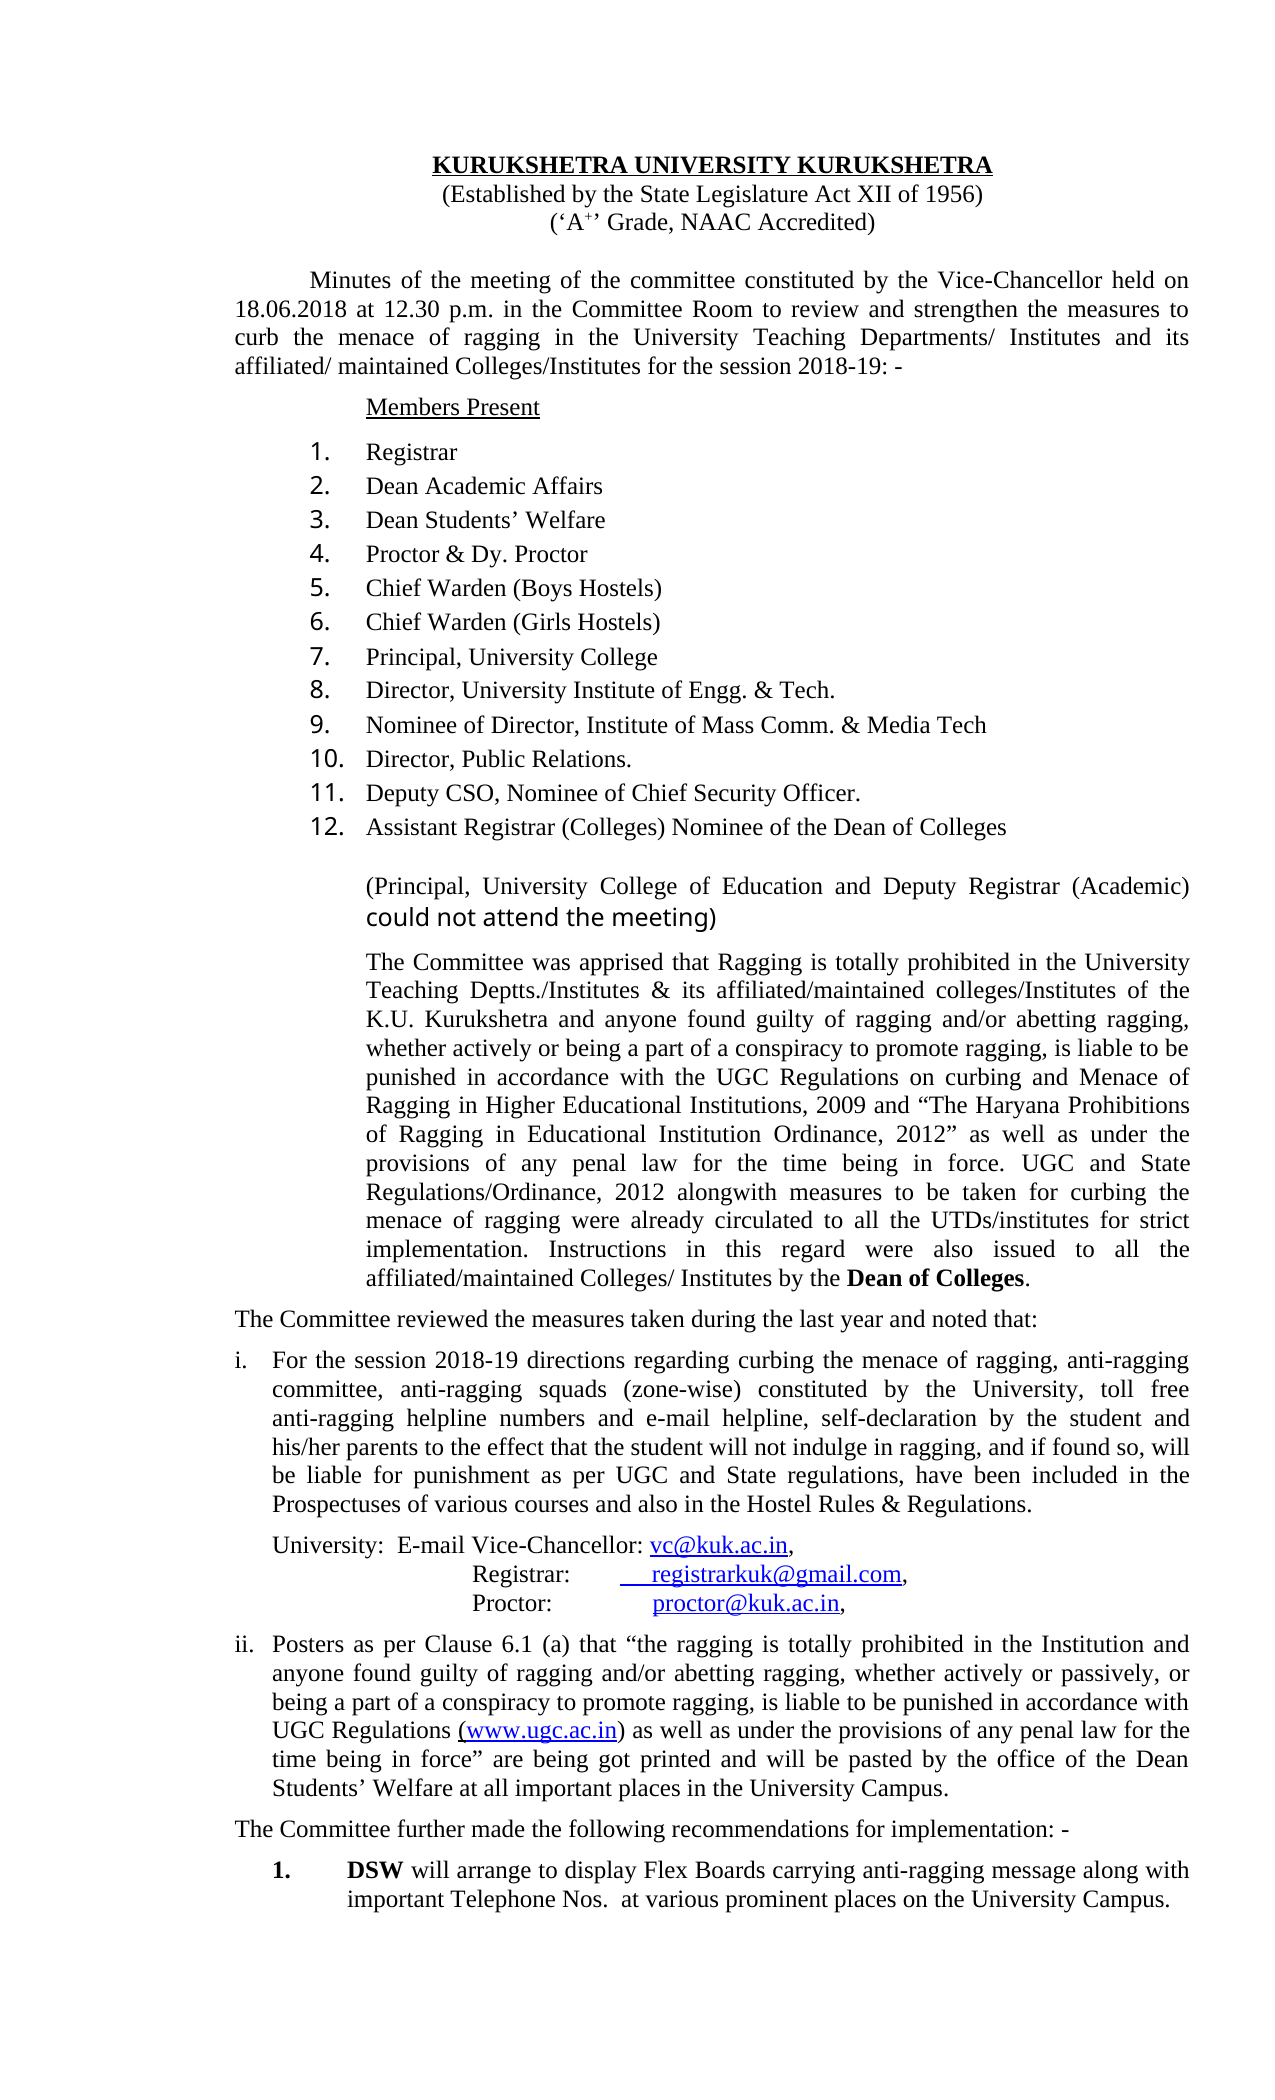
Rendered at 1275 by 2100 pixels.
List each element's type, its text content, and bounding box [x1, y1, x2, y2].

text The Committee further made the following recommendations for implementation: - [234, 1814, 1191, 1843]
list Proctor & Dy. Proctor [309, 536, 1191, 570]
list Deputy CSO, Nominee of Chief Security Officer. [309, 774, 1191, 808]
text Proctor: proctor@kuk.ac.in, [384, 1588, 1191, 1617]
text (Established by the State Legislature Act XII of 1956) [234, 179, 1191, 207]
subtitle KURUKSHETRA UNIVERSITY KURUKSHETRA [234, 150, 1191, 179]
list DSW will arrange to display Flex Boards carrying anti-ragging message along with important Telephone Nos. at various prominent places on the University Campus. [272, 1855, 1191, 1913]
list Dean Students’ Welfare [309, 502, 1191, 536]
text The Committee was apprised that Ragging is totally prohibited in the University Teaching Deptts./Institutes & its affiliated/maintained colleges/Institutes of the K.U. Kurukshetra and anyone found guilty of ragging and/or abetting ragging, whether actively or being a part of a conspiracy to promote ragging, is liable to be punished in accordance with the UGC Regulations on curbing and Menace of Ragging in Higher Educational Institutions, 2009 and “The Haryana Prohibitions of Ragging in Educational Institution Ordinance, 2012” as well as under the provisions of any penal law for the time being in force. UGC and State Regulations/Ordinance, 2012 alongwith measures to be taken for curbing the menace of ragging were already circulated to all the UTDs/institutes for strict implementation. Instructions in this regard were also issued to all the affiliated/maintained Colleges/ Institutes by the Dean of Colleges. [366, 947, 1191, 1292]
list Dean Academic Affairs [309, 468, 1191, 502]
list Posters as per Clause 6.1 (a) that “the ragging is totally prohibited in the Institution and anyone found guilty of ragging and/or abetting ragging, whether actively or passively, or being a part of a conspiracy to promote ragging, is liable to be punished in accordance with UGC Regulations (www.ugc.ac.in) as well as under the provisions of any penal law for the time being in force” are being got printed and will be pasted by the office of the Dean Students’ Welfare at all important places in the University Campus. [234, 1629, 1191, 1802]
list Director, Public Relations. [309, 740, 1191, 774]
list Registrar [309, 434, 1191, 468]
list Nominee of Director, Institute of Mass Comm. & Media Tech [309, 706, 1191, 740]
list Principal, University College [309, 638, 1191, 672]
text (‘A+’ Grade, NAAC Accredited) [234, 207, 1191, 236]
list Chief Warden (Boys Hostels) [309, 570, 1191, 604]
text The Committee reviewed the measures taken during the last year and noted that: [234, 1304, 1191, 1333]
text Minutes of the meeting of the committee constituted by the Vice-Chancellor held on 18.06.2018 at 12.30 p.m. in the Committee Room to review and strengthen the measures to curb the menace of ragging in the University Teaching Departments/ Institutes and its affiliated/ maintained Colleges/Institutes for the session 2018-19: - [234, 265, 1191, 380]
text Members Present [291, 392, 1191, 421]
list Assistant Registrar (Colleges) Nominee of the Dean of Colleges [309, 808, 1191, 842]
list Chief Warden (Girls Hostels) [309, 604, 1191, 638]
text University: E-mail Vice-Chancellor: vc@kuk.ac.in, [234, 1530, 1191, 1559]
list For the session 2018-19 directions regarding curbing the menace of ragging, anti-ragging committee, anti-ragging squads (zone-wise) constituted by the University, toll free anti-ragging helpline numbers and e-mail helpline, self-declaration by the student and his/her parents to the effect that the student will not indulge in ragging, and if found so, will be liable for punishment as per UGC and State regulations, have been included in the Prospectuses of various courses and also in the Hostel Rules & Regulations. [234, 1345, 1191, 1518]
list Director, University Institute of Engg. & Tech. [309, 672, 1191, 706]
text Registrar: registrarkuk@gmail.com, [384, 1559, 1191, 1588]
text (Principal, University College of Education and Deputy Registrar (Academic) could not attend the meeting) [366, 871, 1191, 934]
